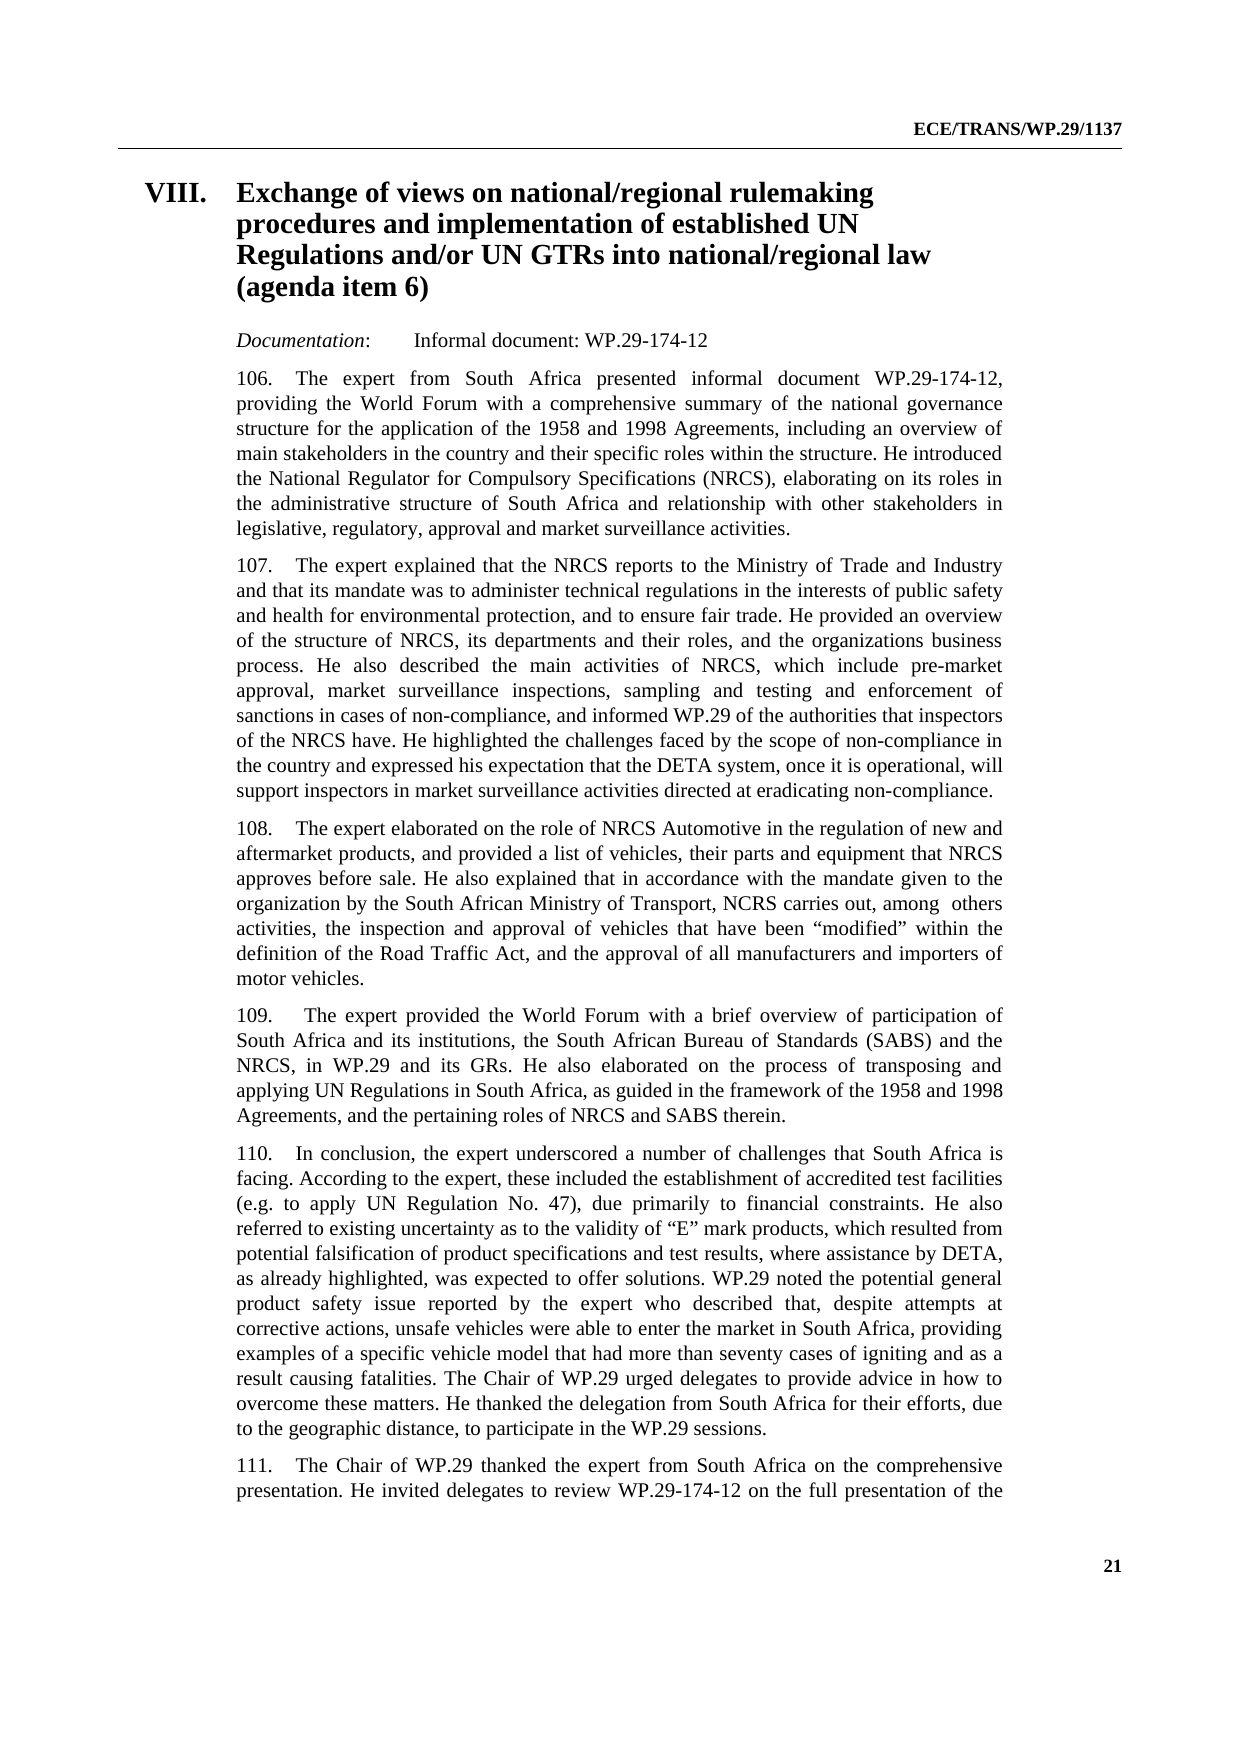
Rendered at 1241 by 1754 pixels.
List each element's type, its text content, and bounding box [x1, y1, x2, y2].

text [236, 1452, 1004, 1502]
text 108. The expert elaborated on the role of NRCS Automotive in the regulation of new and aftermarket products, and provided a list of vehicles, their parts and equipment that NRCS approves before sale. He also explained that in accordance with the mandate given to the organization by the South African Ministry of Transport, NCRS carries out, among others activities, the inspection and approval of vehicles that have been “modified” within the definition of the Road Traffic Act, and the approval of all manufacturers and importers of motor vehicles. [236, 815, 1004, 990]
text 107. The expert explained that the NRCS reports to the Ministry of Trade and Industry and that its mandate was to administer technical regulations in the interests of public safety and health for environmental protection, and to ensure fair trade. He provided an overview of the structure of NRCS, its departments and their roles, and the organizations business process. He also described the main activities of NRCS, which include pre-market approval, market surveillance inspections, sampling and testing and enforcement of sanctions in cases of non-compliance, and informed WP.29 of the authorities that inspectors of the NRCS have. He highlighted the challenges faced by the scope of non-compliance in the country and expressed his expectation that the DETA system, once it is operational, will support inspectors in market surveillance activities directed at eradicating non-compliance. [236, 552, 1004, 802]
text 106. The expert from South Africa presented informal document WP.29-174-12, providing the World Forum with a comprehensive summary of the national governance structure for the application of the 1958 and 1998 Agreements, including an overview of main stakeholders in the country and their specific roles within the structure. He introduced the National Regulator for Compulsory Specifications (NRCS), elaborating on its roles in the administrative structure of South Africa and relationship with other stakeholders in legislative, regulatory, approval and market surveillance activities. [236, 365, 1004, 540]
text 109. The expert provided the World Forum with a brief overview of participation of South Africa and its institutions, the South African Bureau of Standards (SABS) and the NRCS, in WP.29 and its GRs. He also elaborated on the process of transposing and applying UN Regulations in South Africa, as guided in the framework of the 1958 and 1998 Agreements, and the pertaining roles of NRCS and SABS therein. [236, 1002, 1004, 1127]
text Documentation: Informal document: WP.29-174-12 [236, 327, 1004, 352]
text VIII. Exchange of views on national/regional rulemaking procedures and implementation of established UN Regulations and/or UN GTRs into national/regional law (agenda item 6) [118, 177, 1004, 302]
text 110. In conclusion, the expert underscored a number of challenges that South Africa is facing. According to the expert, these included the establishment of accredited test facilities (e.g. to apply UN Regulation No. 47), due primarily to financial constraints. He also referred to existing uncertainty as to the validity of “E” mark products, which resulted from potential falsification of product specifications and test results, where assistance by DETA, as already highlighted, was expected to offer solutions. WP.29 noted the potential general product safety issue reported by the expert who described that, despite attempts at corrective actions, unsafe vehicles were able to enter the market in South Africa, providing examples of a specific vehicle model that had more than seventy cases of igniting and as a result causing fatalities. The Chair of WP.29 urged delegates to provide advice in how to overcome these matters. He thanked the delegation from South Africa for their efforts, due to the geographic distance, to participate in the WP.29 sessions. [236, 1140, 1004, 1440]
